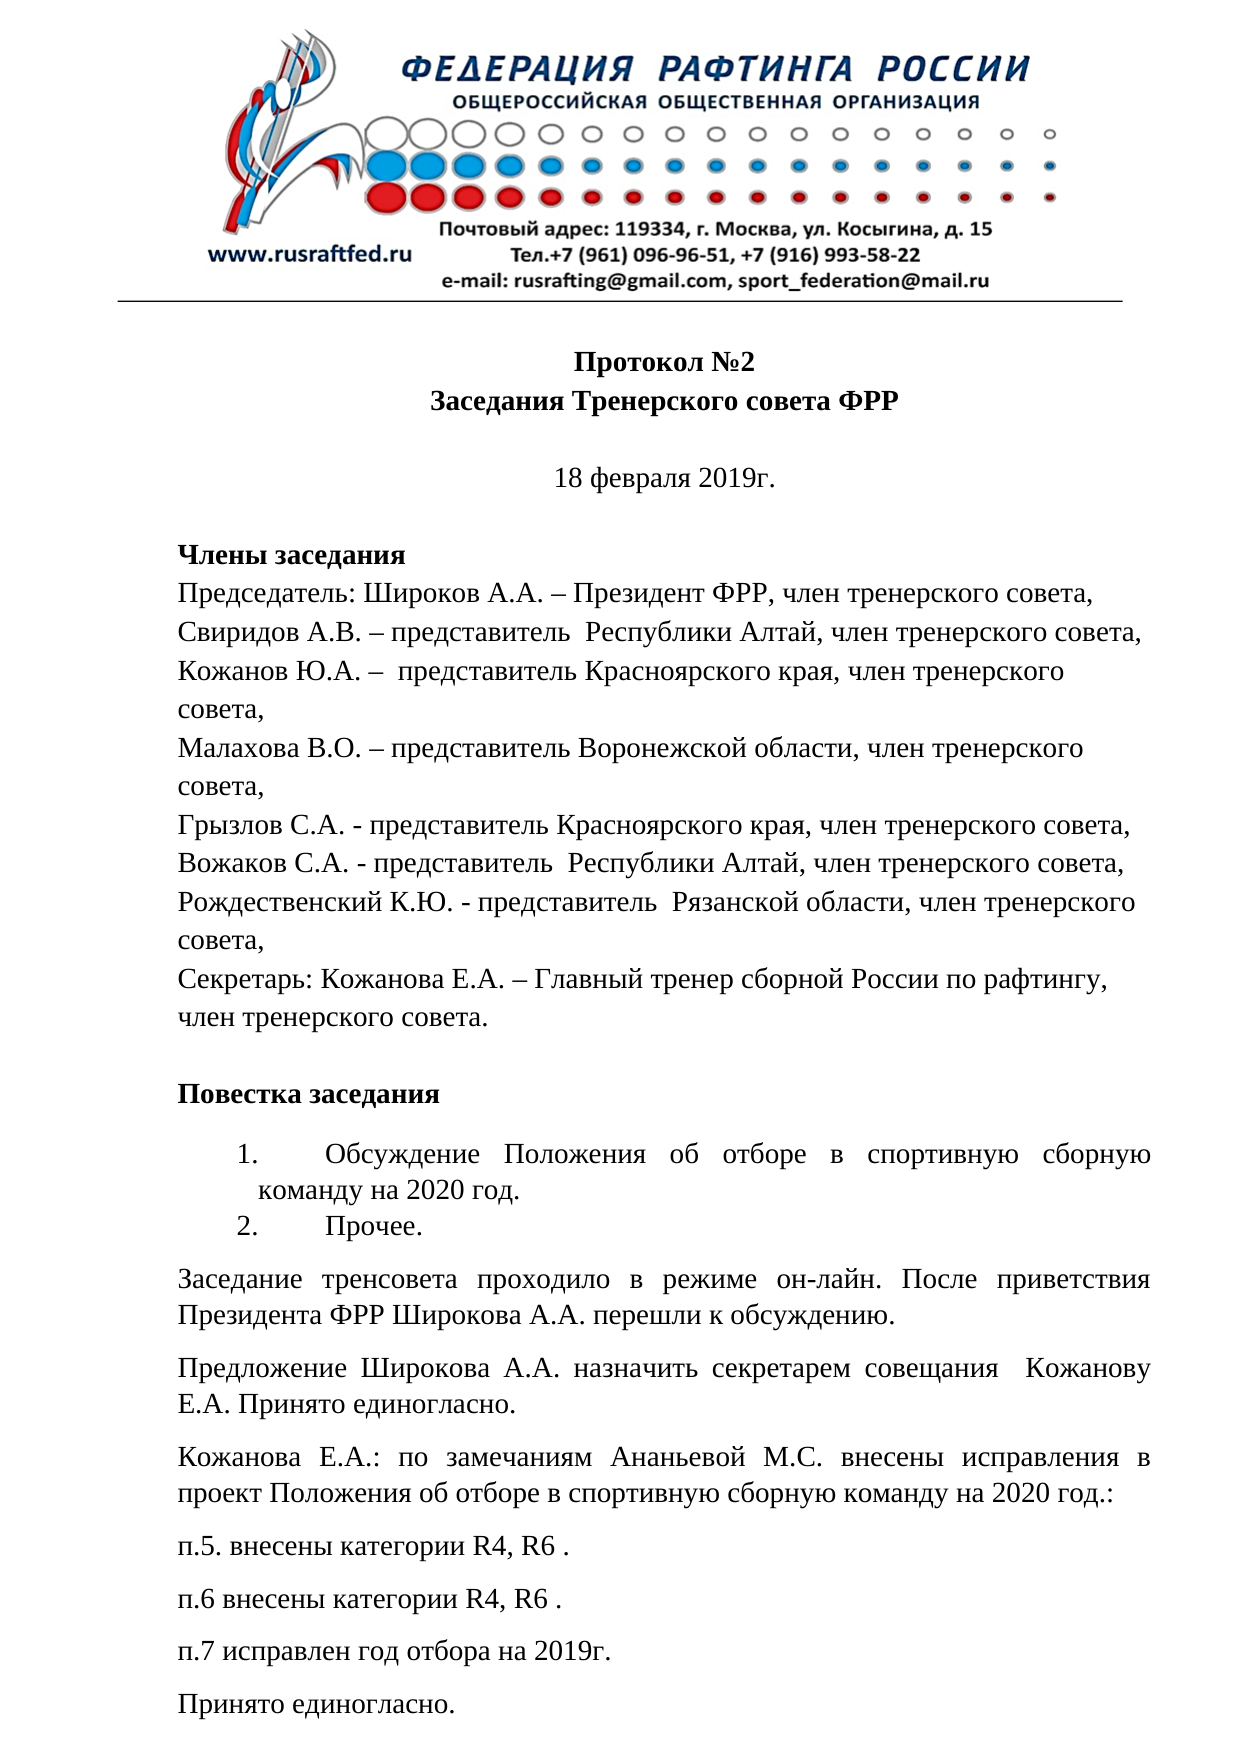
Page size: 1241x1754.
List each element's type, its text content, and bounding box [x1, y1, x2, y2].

text Предложение Широкова А.А. назначить секретарем совещания Кожанову Е.А. Принято единогласно. [177, 1350, 1152, 1420]
text п.6 внесены категории R4, R6 . [177, 1581, 1152, 1614]
text Кожанова Е.А.: по замечаниям Ананьевой М.С. внесены исправления в проект Положения об отборе в спортивную сборную команду на 2020 год.: [177, 1439, 1152, 1509]
text Свиридов А.В. – представитель Республики Алтай, член тренерского совета, [177, 614, 1152, 648]
text Заседания Тренерского совета ФРР [177, 383, 1152, 416]
text Повестка заседания [177, 1077, 1152, 1110]
text Кожанов Ю.А. – представитель Красноярского края, член тренерского совета, [177, 653, 1152, 725]
text Протокол №2 [177, 344, 1152, 378]
text Малахова В.О. – представитель Воронежской области, член тренерского совета, [177, 730, 1152, 802]
text Заседание тренсовета проходило в режиме он-лайн. После приветствия Президента ФРР Широкова А.А. перешли к обсуждению. [177, 1261, 1152, 1331]
text Секретарь: Кожанова Е.А. – Главный тренер сборной России по рафтингу, член тренерского совета. [177, 961, 1152, 1033]
text 18 февраля 2019г. [177, 460, 1152, 493]
text Грызлов С.А. - представитель Красноярского края, член тренерского совета, [177, 807, 1152, 840]
text Члены заседания [177, 537, 1152, 571]
text Принято единогласно. [177, 1686, 1152, 1720]
text Председатель: Широков А.А. – Президент ФРР, член тренерского совета, [177, 576, 1152, 609]
text п.5. внесены категории R4, R6 . [177, 1528, 1152, 1561]
text Рождественский К.Ю. - представитель Рязанской области, член тренерского совета, [177, 884, 1152, 956]
picture [117, 29, 1123, 302]
list Прочее. [236, 1208, 1152, 1242]
text п.7 исправлен год отбора на 2019г. [177, 1633, 1152, 1667]
list Обсуждение Положения об отборе в спортивную сборную команду на 2020 год. [236, 1136, 1152, 1206]
text Вожаков С.А. - представитель Республики Алтай, член тренерского совета, [177, 845, 1152, 879]
